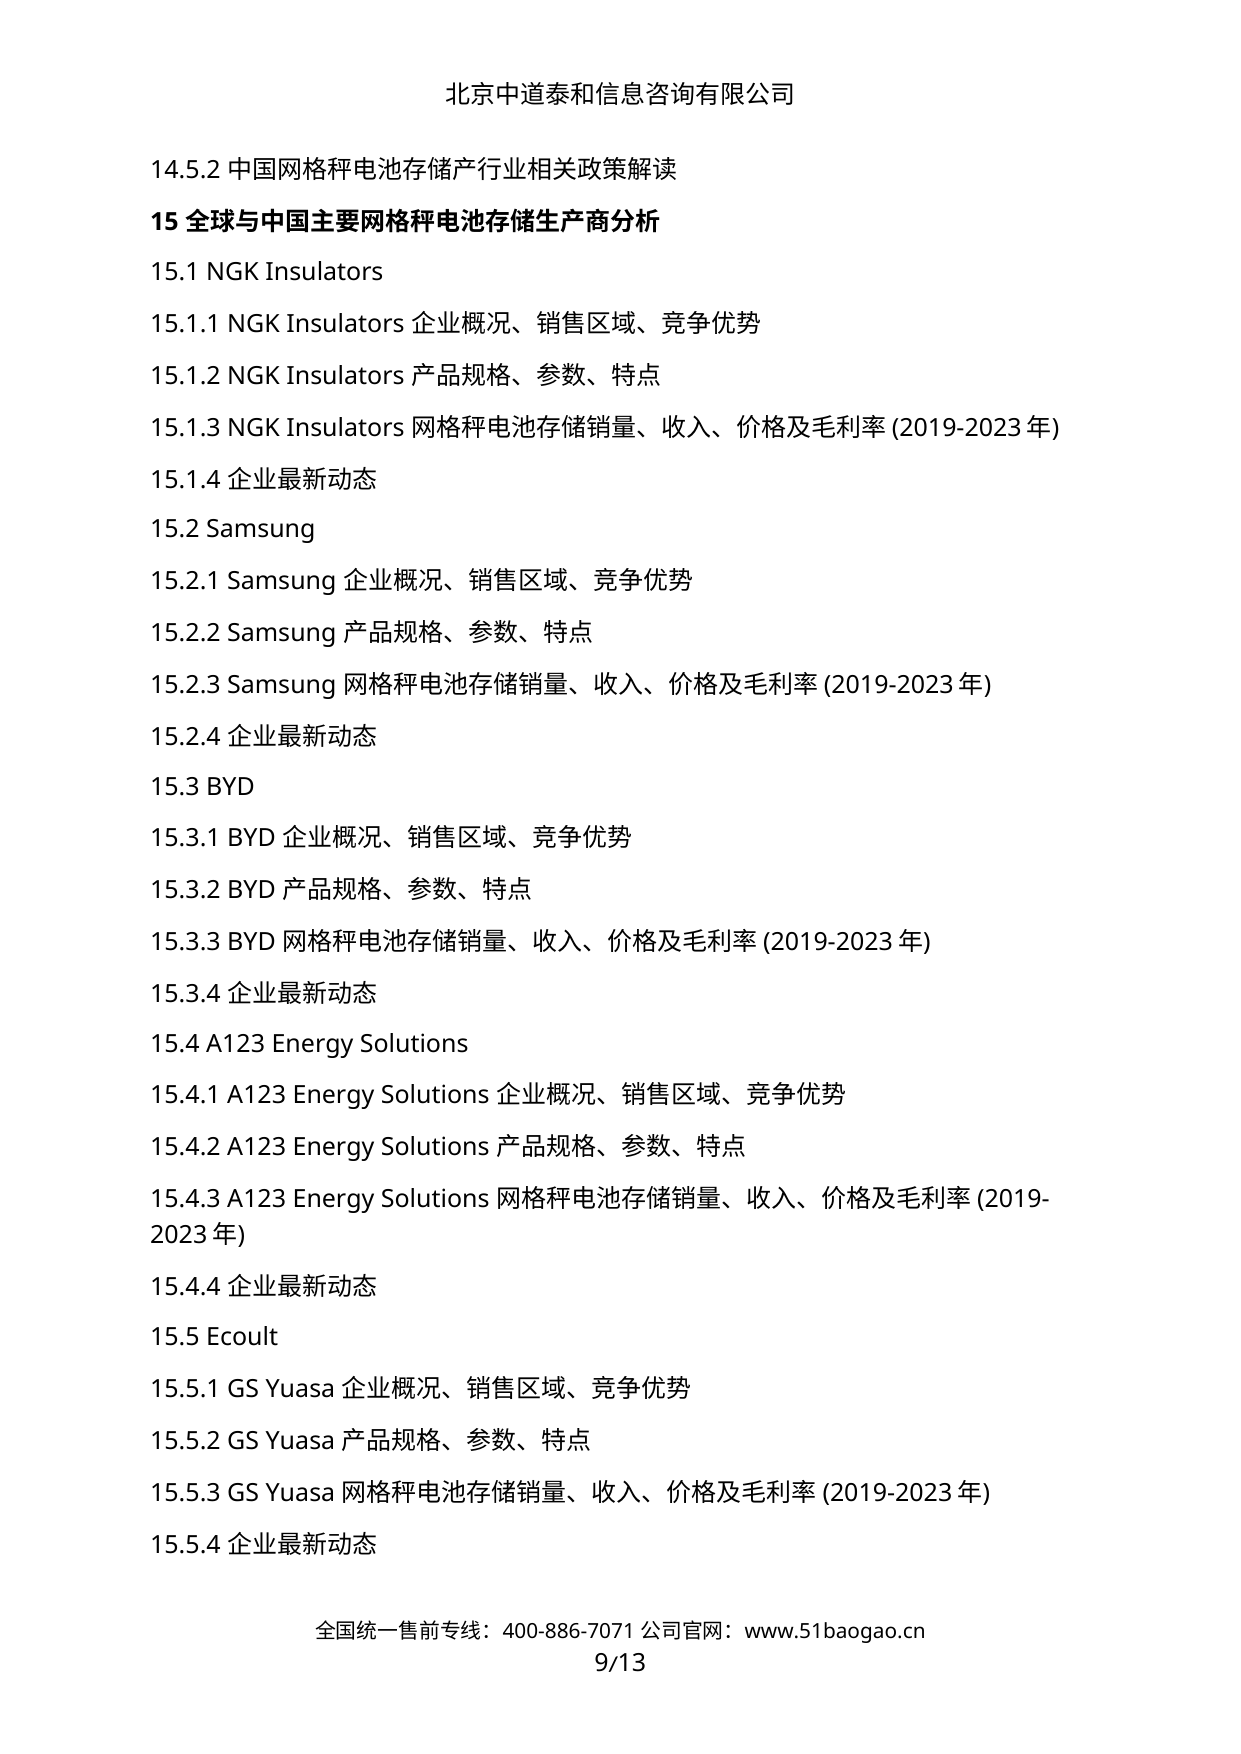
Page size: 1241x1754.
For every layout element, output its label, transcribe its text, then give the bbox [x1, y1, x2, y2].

text 15.2 Samsung [150, 511, 1090, 545]
text 15.4.2 A123 Energy Solutions 产品规格、参数、特点 [150, 1127, 1090, 1163]
text 15.5.1 GS Yuasa 企业概况、销售区域、竞争优势 [150, 1368, 1090, 1405]
text 15.3.3 BYD 网格秤电池存储销量、收入、价格及毛利率 (2019-2023年) [150, 922, 1090, 958]
text 15.2.2 Samsung 产品规格、参数、特点 [150, 612, 1090, 649]
text 15.3.4 企业最新动态 [150, 973, 1090, 1010]
text 15.2.3 Samsung 网格秤电池存储销量、收入、价格及毛利率 (2019-2023年) [150, 664, 1090, 701]
text 15.1.1 NGK Insulators 企业概况、销售区域、竞争优势 [150, 303, 1090, 340]
text 15.3.2 BYD 产品规格、参数、特点 [150, 870, 1090, 906]
text 15.5.3 GS Yuasa 网格秤电池存储销量、收入、价格及毛利率 (2019-2023年) [150, 1472, 1090, 1508]
text 15.5.2 GS Yuasa 产品规格、参数、特点 [150, 1420, 1090, 1457]
text 15.2.4 企业最新动态 [150, 716, 1090, 752]
text 15.1.3 NGK Insulators 网格秤电池存储销量、收入、价格及毛利率 (2019-2023年) [150, 407, 1090, 443]
text 15.3.1 BYD 企业概况、销售区域、竞争优势 [150, 818, 1090, 854]
text 15.2.1 Samsung 企业概况、销售区域、竞争优势 [150, 561, 1090, 597]
text 15.4.3 A123 Energy Solutions 网格秤电池存储销量、收入、价格及毛利率 (2019-2023年) [150, 1179, 1090, 1251]
text 15.4.1 A123 Energy Solutions 企业概况、销售区域、竞争优势 [150, 1075, 1090, 1111]
text 15.3 BYD [150, 768, 1090, 802]
text 15.1 NGK Insulators [150, 254, 1090, 288]
text 15.1.4 企业最新动态 [150, 459, 1090, 495]
text 15.4.4 企业最新动态 [150, 1267, 1090, 1303]
text 15.5 Ecoult [150, 1319, 1090, 1353]
text 14.5.2 中国网格秤电池存储产行业相关政策解读 [150, 150, 1090, 186]
text 15.1.2 NGK Insulators 产品规格、参数、特点 [150, 355, 1090, 392]
text 15 全球与中国主要网格秤电池存储生产商分析 [150, 202, 1090, 238]
text 15.5.4 企业最新动态 [150, 1524, 1090, 1560]
text 15.4 A123 Energy Solutions [150, 1025, 1090, 1059]
